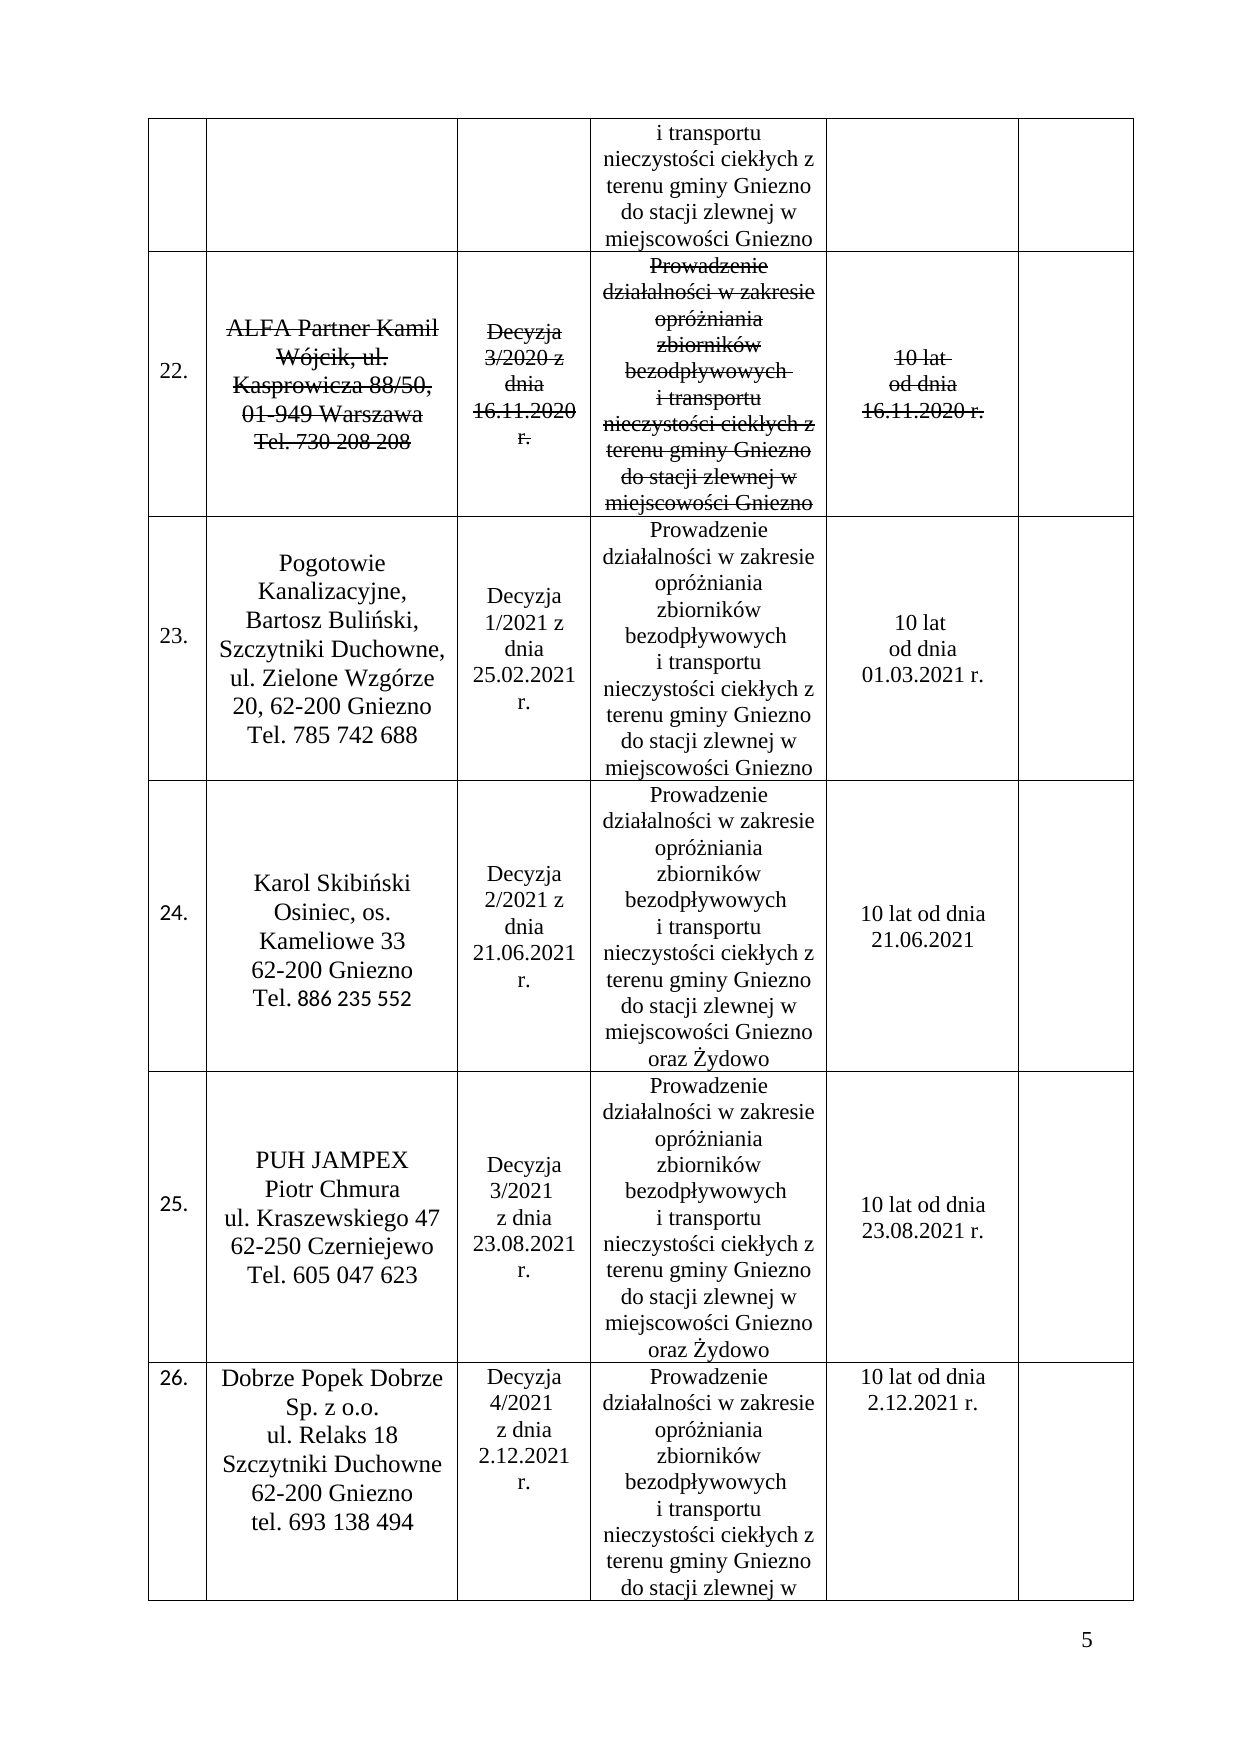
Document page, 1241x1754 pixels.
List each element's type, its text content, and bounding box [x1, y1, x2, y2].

table_cell Decyzja 1/2021 z dnia 25.02.2021 r. [458, 517, 590, 780]
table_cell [207, 119, 457, 251]
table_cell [458, 1363, 590, 1600]
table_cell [827, 1363, 1018, 1600]
table_cell Decyzja 2/2021 z dnia 21.06.2021 r. [458, 781, 590, 1071]
table_cell [149, 781, 206, 1071]
table_cell 10 lat od dnia 16.11.2020 r. [827, 252, 1018, 516]
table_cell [591, 119, 826, 251]
table_cell Prowadzenie działalności w zakresie opróżniania zbiorników bezodpływowych i transportu nieczystości ciekłych z terenu gminy Gniezno do stacji zlewnej w miejscowości Gniezno oraz Żydowo [591, 1072, 826, 1362]
table_cell [1019, 252, 1133, 516]
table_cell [827, 119, 1018, 251]
table_cell 10 lat od dnia 23.08.2021 r. [827, 1072, 1018, 1362]
table_cell [1019, 1072, 1133, 1362]
table_cell [149, 1072, 206, 1362]
table_cell 10 lat od dnia 21.06.2021 [827, 781, 1018, 1071]
table_cell 10 lat od dnia 01.03.2021 r. [827, 517, 1018, 780]
table_cell [1019, 1363, 1133, 1600]
table_cell [149, 1363, 206, 1600]
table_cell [458, 119, 590, 251]
table_cell PUH JAMPEX Piotr Chmura ul. Kraszewskiego 47 62-250 Czerniejewo Tel. 605 047 623 [207, 1072, 457, 1362]
table_cell [1019, 517, 1133, 780]
table_cell Pogotowie Kanalizacyjne, Bartosz Buliński, Szczytniki Duchowne, ul. Zielone Wzgórze 20, 62-200 Gniezno Tel. 785 742 688 [207, 517, 457, 780]
table_cell Prowadzenie działalności w zakresie opróżniania zbiorników bezodpływowych i transportu nieczystości ciekłych z terenu gminy Gniezno do stacji zlewnej w miejscowości Gniezno oraz Żydowo [591, 781, 826, 1071]
table_cell [1019, 781, 1133, 1071]
table_cell [149, 252, 206, 516]
table_cell [149, 119, 206, 251]
table_cell Decyzja 3/2021 z dnia 23.08.2021r. [458, 1072, 590, 1362]
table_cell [591, 1363, 826, 1600]
table_cell [1019, 119, 1133, 251]
table_cell ALFA Partner Kamil Wójcik, ul. Kasprowicza 88/50, 01-949 Warszawa Tel. 730 208 208 [207, 252, 457, 516]
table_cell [207, 1363, 457, 1600]
table_cell Karol Skibiński Osiniec, os. Kameliowe 33 62-200 Gniezno Tel. 886 235 552 [207, 781, 457, 1071]
table_cell [149, 517, 206, 780]
table_cell Decyzja 3/2020 z dnia 16.11.2020 r. [458, 252, 590, 516]
